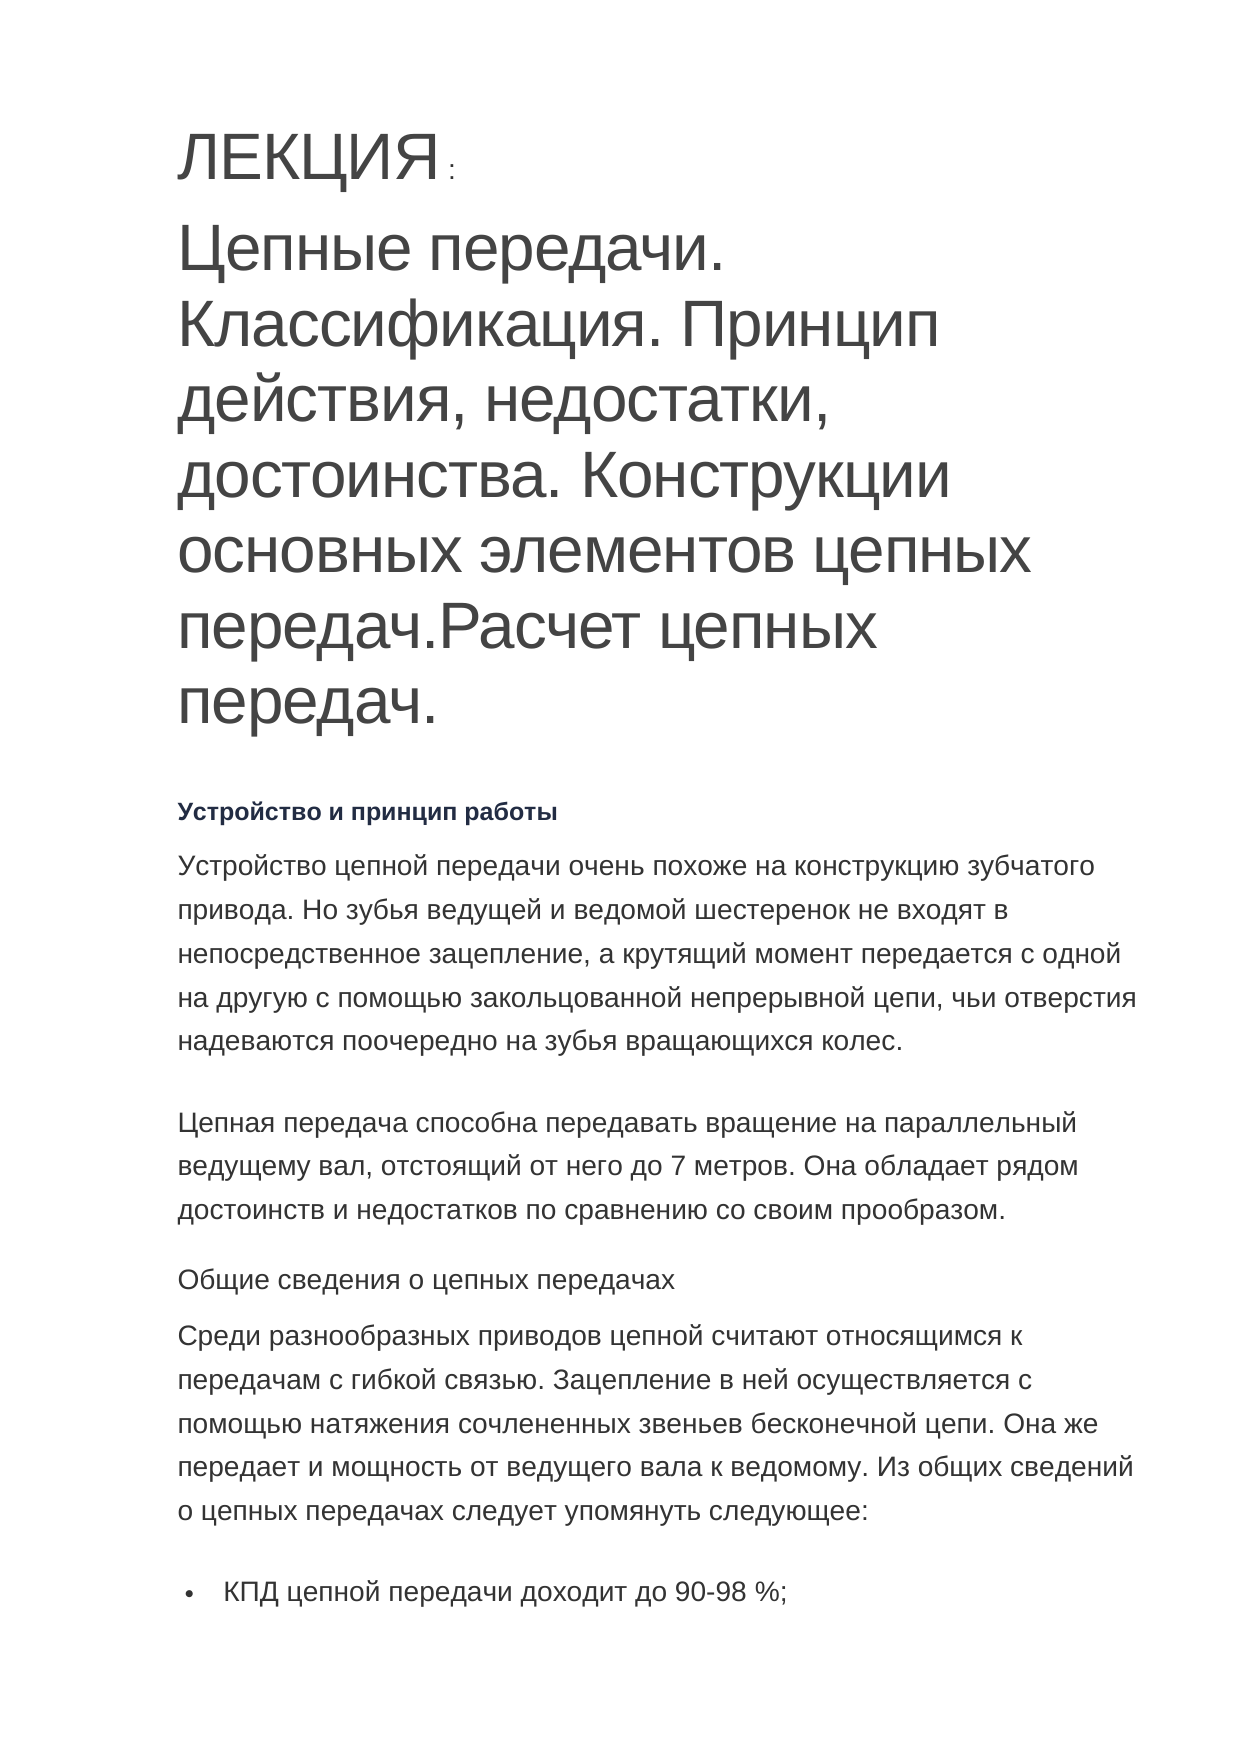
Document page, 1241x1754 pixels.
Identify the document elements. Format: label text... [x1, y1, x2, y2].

text Устройство цепной передачи очень похоже на конструкцию зубчатого привода. Но зубья ведущей и ведомой шестеренок не входят в непосредственное зацепление, а крутящий момент передается с одной на другую с помощью закольцованной непрерывной цепи, чьи отверстия надеваются поочередно на зубья вращающихся колес. [177, 838, 1152, 1057]
text Цепная передача способна передавать вращение на параллельный ведущему вал, отстоящий от него до 7 метров. Она обладает рядом достоинств и недостатков по сравнению со своим прообразом. [177, 1094, 1152, 1225]
text Общие сведения о цепных передачах [177, 1263, 1152, 1295]
text ЛЕКЦИЯ : [177, 118, 1152, 194]
text Среди разнообразных приводов цепной считают относящимся к передачам с гибкой связью. Зацепление в ней осуществляется с помощью натяжения сочлененных звеньев бесконечной цепи. Она же передает и мощность от ведущего вала к ведомому. Из общих сведений о цепных передачах следует упомянуть следующее: [177, 1308, 1152, 1527]
text Устройство и принцип работы [177, 794, 1152, 825]
list КПД цепной передачи доходит до 90-98 %; [186, 1564, 1152, 1608]
text Цепные передачи. Классификация. Принцип действия, недостатки, достоинства. Конструкции основных элементов цепных передач.Расчет цепных передач. [177, 209, 1152, 738]
